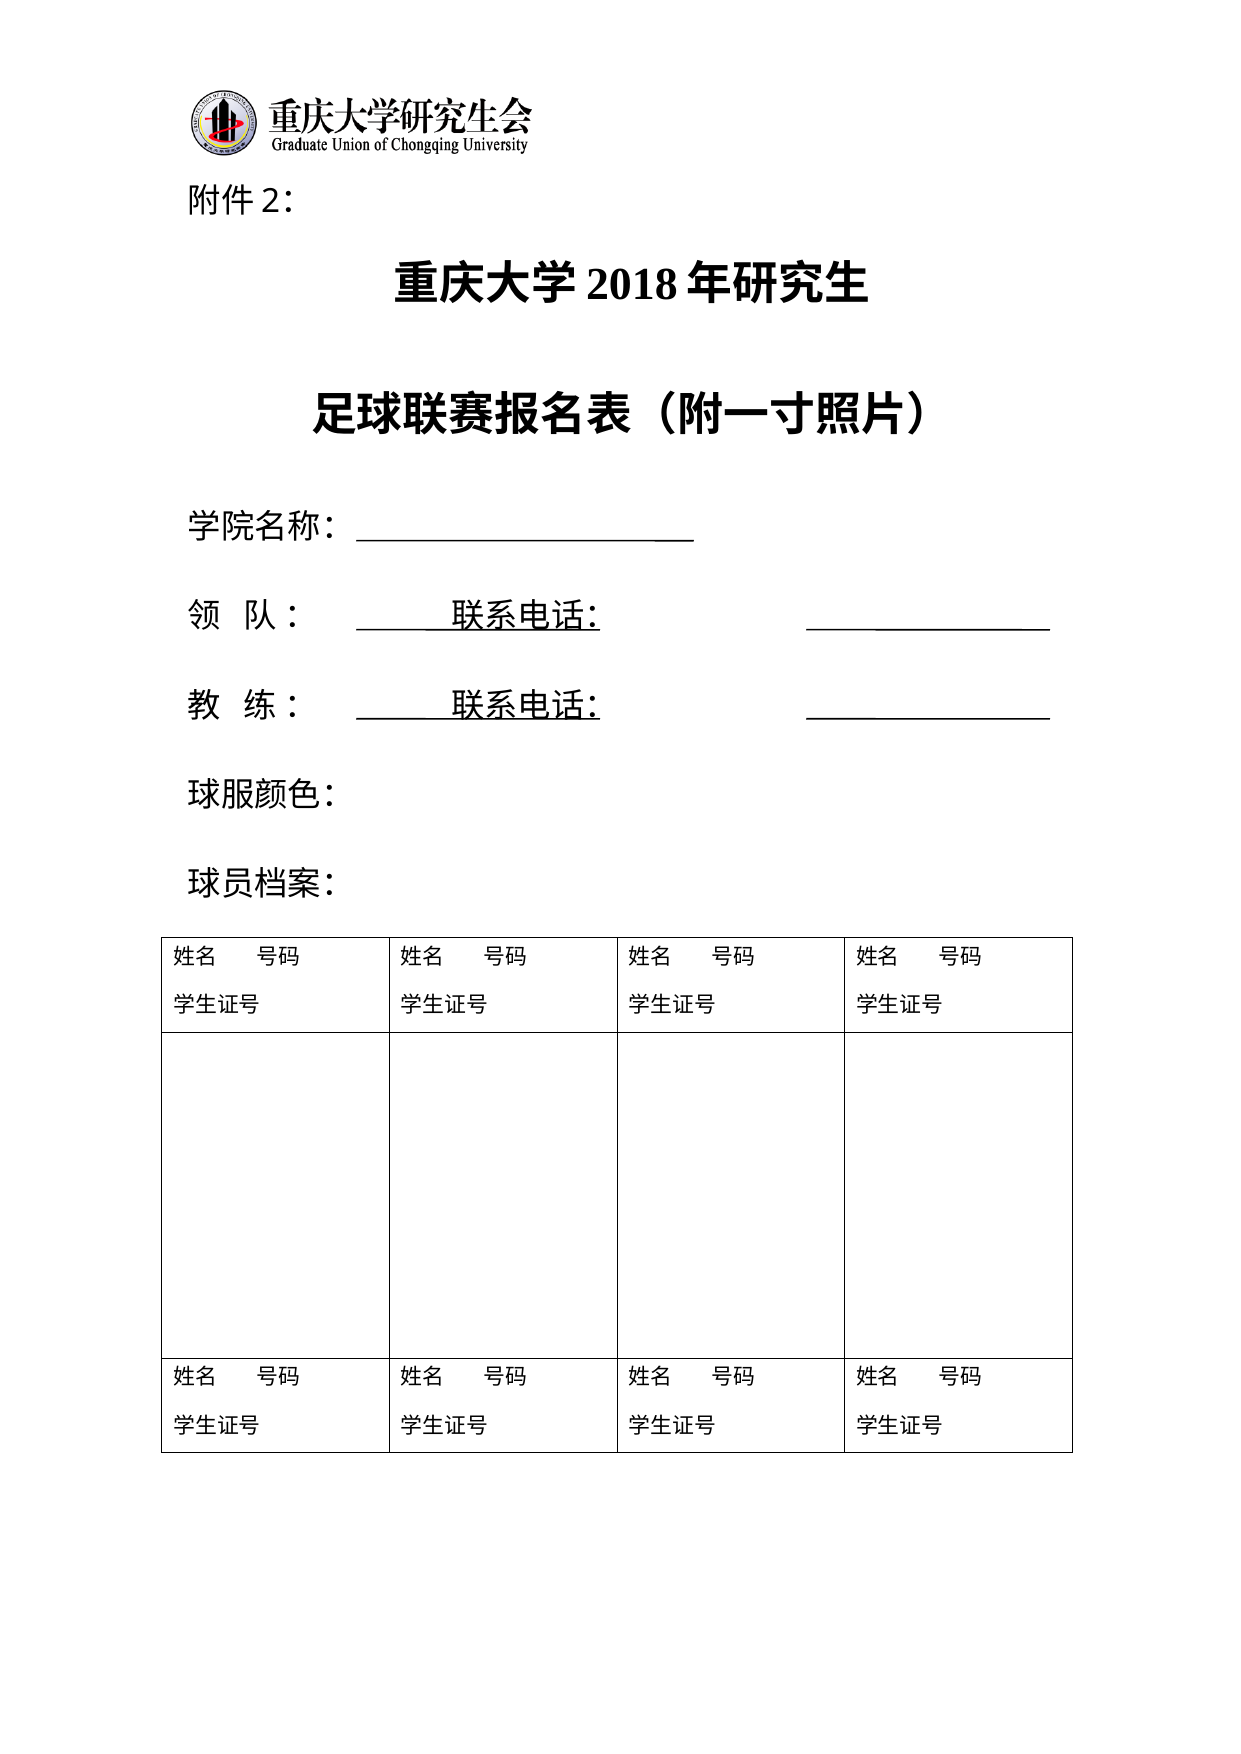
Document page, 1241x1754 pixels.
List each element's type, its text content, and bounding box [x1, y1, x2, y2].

table_cell [618, 1033, 844, 1358]
text 球员档案： [187, 848, 1053, 913]
table_cell 姓名 号码 学生证号 [618, 1359, 844, 1452]
text 附件2： [187, 166, 1053, 231]
text 足球联赛报名表（附一寸照片） [187, 361, 1053, 459]
table_cell 姓名 号码 学生证号 [162, 1359, 389, 1452]
table_header 姓名 号码 学生证号 [162, 938, 389, 1032]
text 重庆大学2018年研究生 [187, 231, 1053, 328]
table_cell [390, 1033, 617, 1358]
table_header 姓名 号码 学生证号 [390, 938, 617, 1032]
table_cell 姓名 号码 学生证号 [390, 1359, 617, 1452]
table_header 姓名 号码 学生证号 [618, 938, 844, 1032]
table_cell [162, 1033, 389, 1358]
picture [187, 88, 557, 158]
table_cell 姓名 号码 学生证号 [845, 1359, 1072, 1452]
table_header 姓名 号码 学生证号 [845, 938, 1072, 1032]
text 学院名称： [187, 492, 1053, 557]
text 球服颜色： [187, 759, 1053, 824]
text 教 练 ： 联系电话： [187, 670, 1053, 735]
table_cell [845, 1033, 1072, 1358]
text 领 队 ： 联系电话： [187, 581, 1053, 646]
